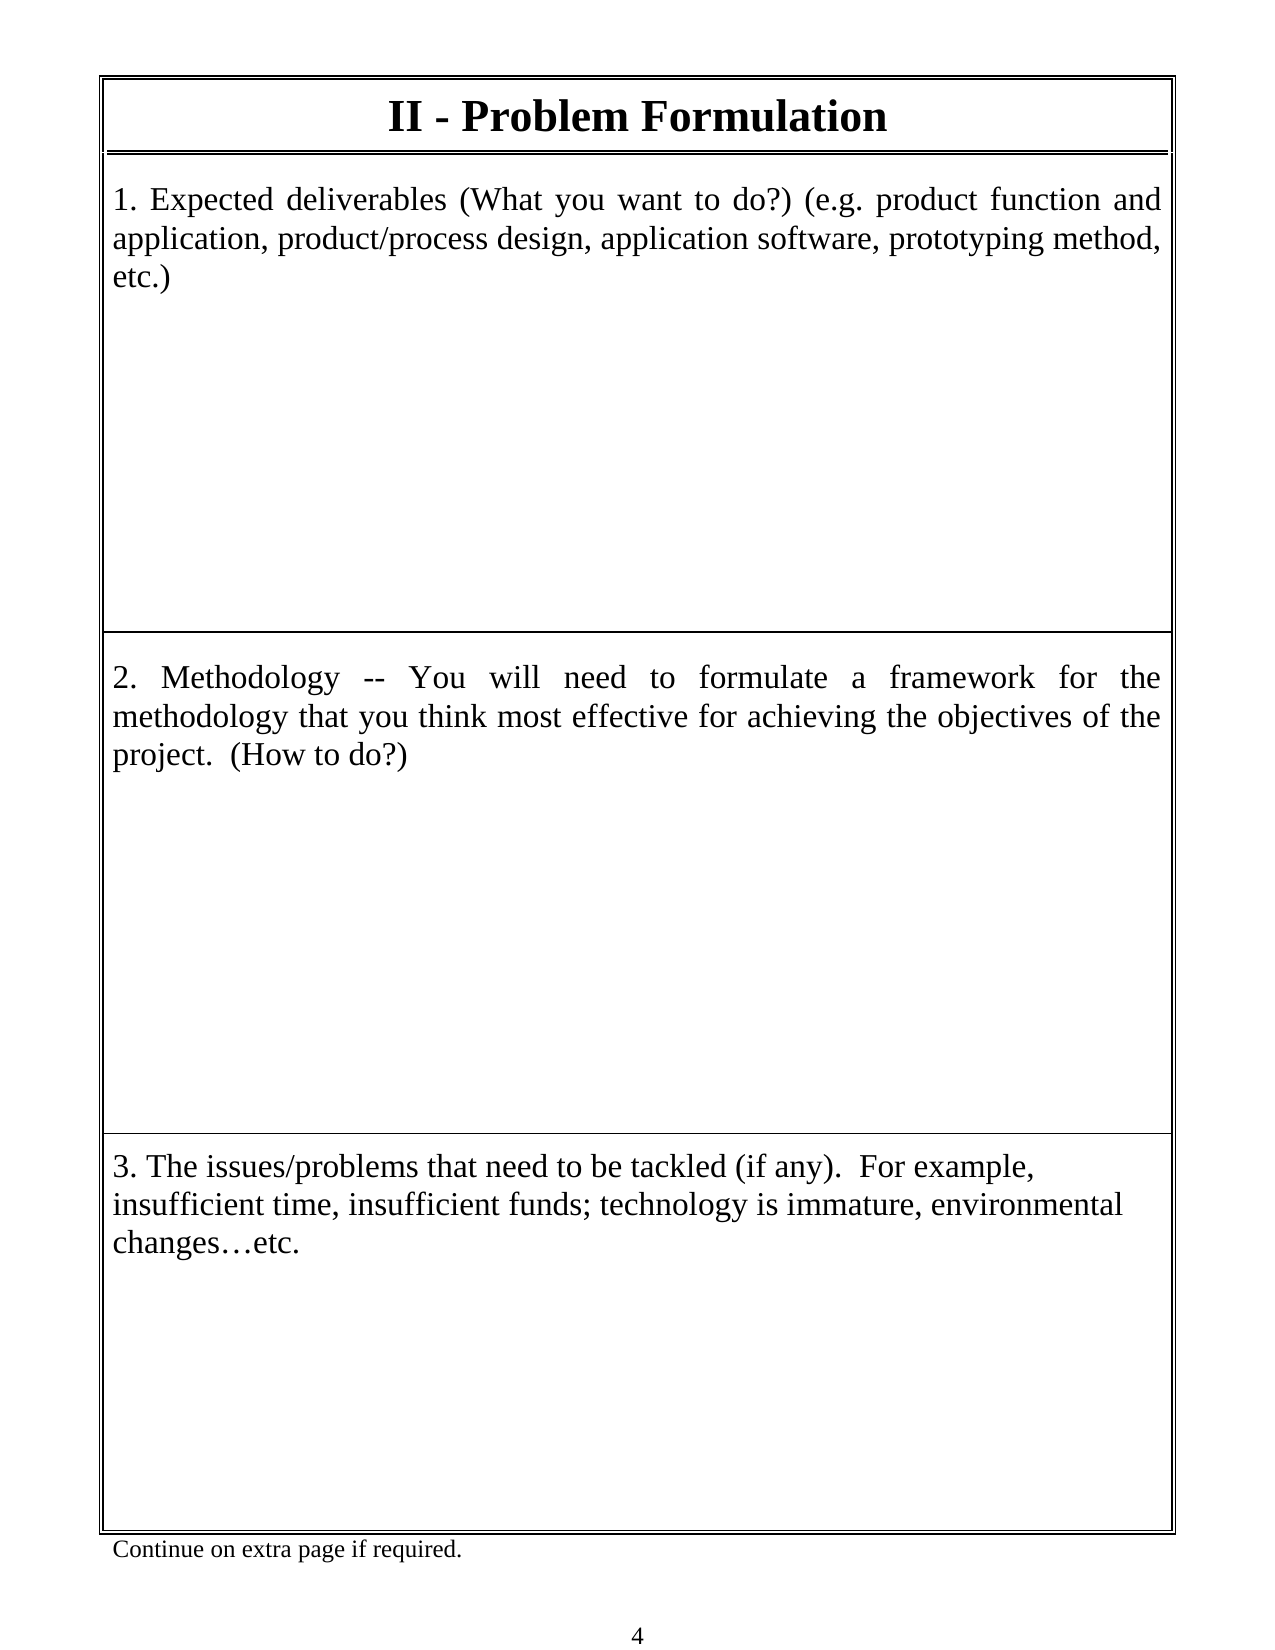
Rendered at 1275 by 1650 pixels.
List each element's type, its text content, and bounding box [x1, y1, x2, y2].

table_header II - Problem Formulation [104, 80, 1171, 150]
table_cell 1. Expected deliverables (What you want to do?) (e.g. product function and application, product/process design, application software, prototyping method, etc.) [101, 150, 1174, 631]
table_cell 3. The issues/problems that need to be tackled (if any). For example, insufficient time, insufficient funds; technology is immature, environmental changes…etc. [104, 1134, 1171, 1530]
text Continue on extra page if required. [112, 1535, 1162, 1563]
table_cell 2. Methodology -- You will need to formulate a framework for the methodology that you think most effective for achieving the objectives of the project. (How to do?) [104, 633, 1171, 1132]
